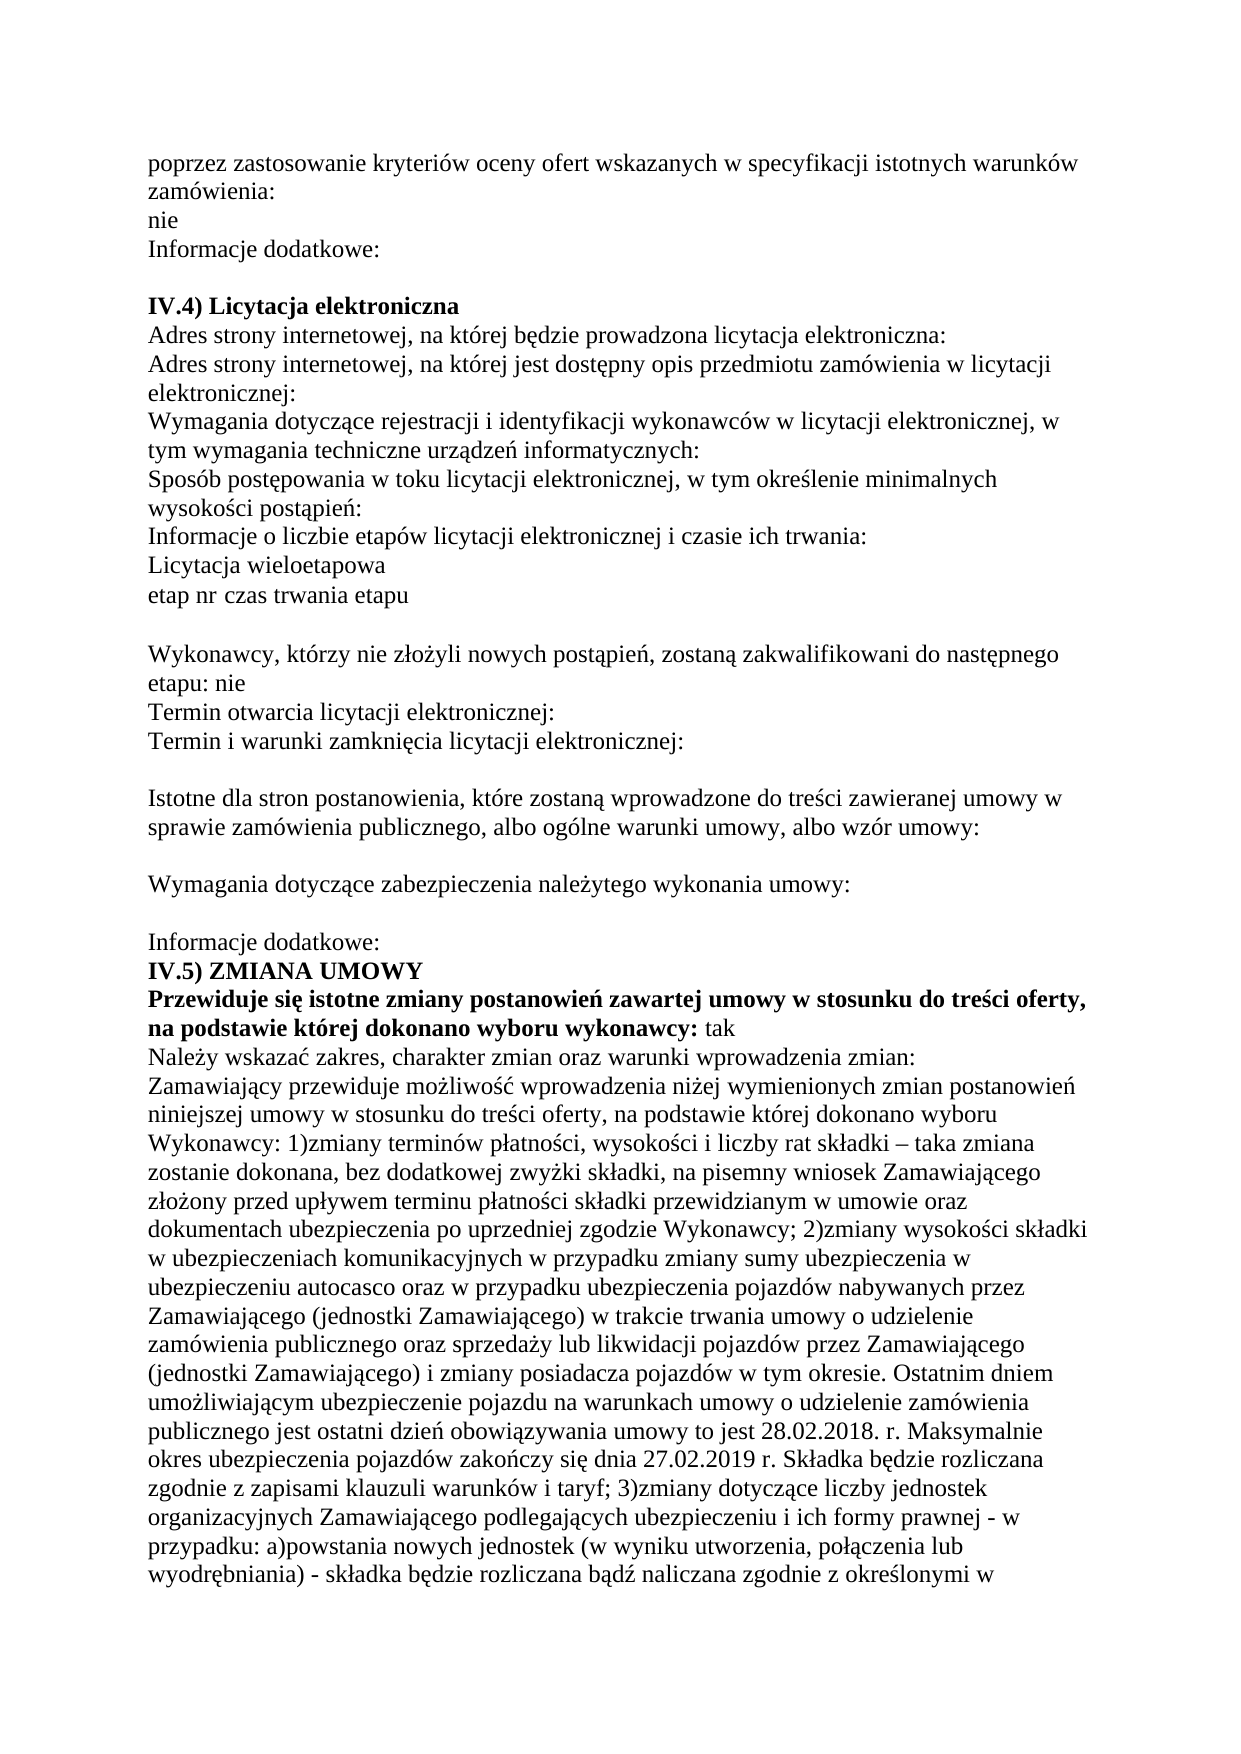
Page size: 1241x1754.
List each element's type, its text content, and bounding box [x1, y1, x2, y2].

table_header etap nr [146, 579, 223, 611]
text Licytacja wieloetapowa [148, 550, 1093, 579]
text Istotne dla stron postanowienia, które zostaną wprowadzone do treści zawieranej umowy w sprawie zamówienia publicznego, albo ogólne warunki umowy, albo wzór umowy: [148, 754, 1093, 841]
text Informacje dodatkowe: [148, 898, 1093, 956]
text Wymagania dotyczące rejestracji i identyfikacji wykonawców w licytacji elektronicznej, w tym wymagania techniczne urządzeń informatycznych: [148, 406, 1093, 464]
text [148, 956, 1093, 1588]
text Termin i warunki zamknięcia licytacji elektronicznej: [148, 726, 1093, 754]
text Informacje o liczbie etapów licytacji elektronicznej i czasie ich trwania: [148, 521, 1093, 550]
text Wykonawcy, którzy nie złożyli nowych postąpień, zostaną zakwalifikowani do następnego etapu: nie [148, 611, 1093, 697]
text Termin otwarcia licytacji elektronicznej: [148, 697, 1093, 726]
table_header czas trwania etapu [223, 579, 415, 611]
text Wymagania dotyczące zabezpieczenia należytego wykonania umowy: [148, 841, 1093, 898]
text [148, 148, 1093, 349]
text Sposób postępowania w toku licytacji elektronicznej, w tym określenie minimalnych wysokości postąpień: [148, 464, 1093, 521]
text Adres strony internetowej, na której jest dostępny opis przedmiotu zamówienia w licytacji elektronicznej: [148, 349, 1093, 406]
